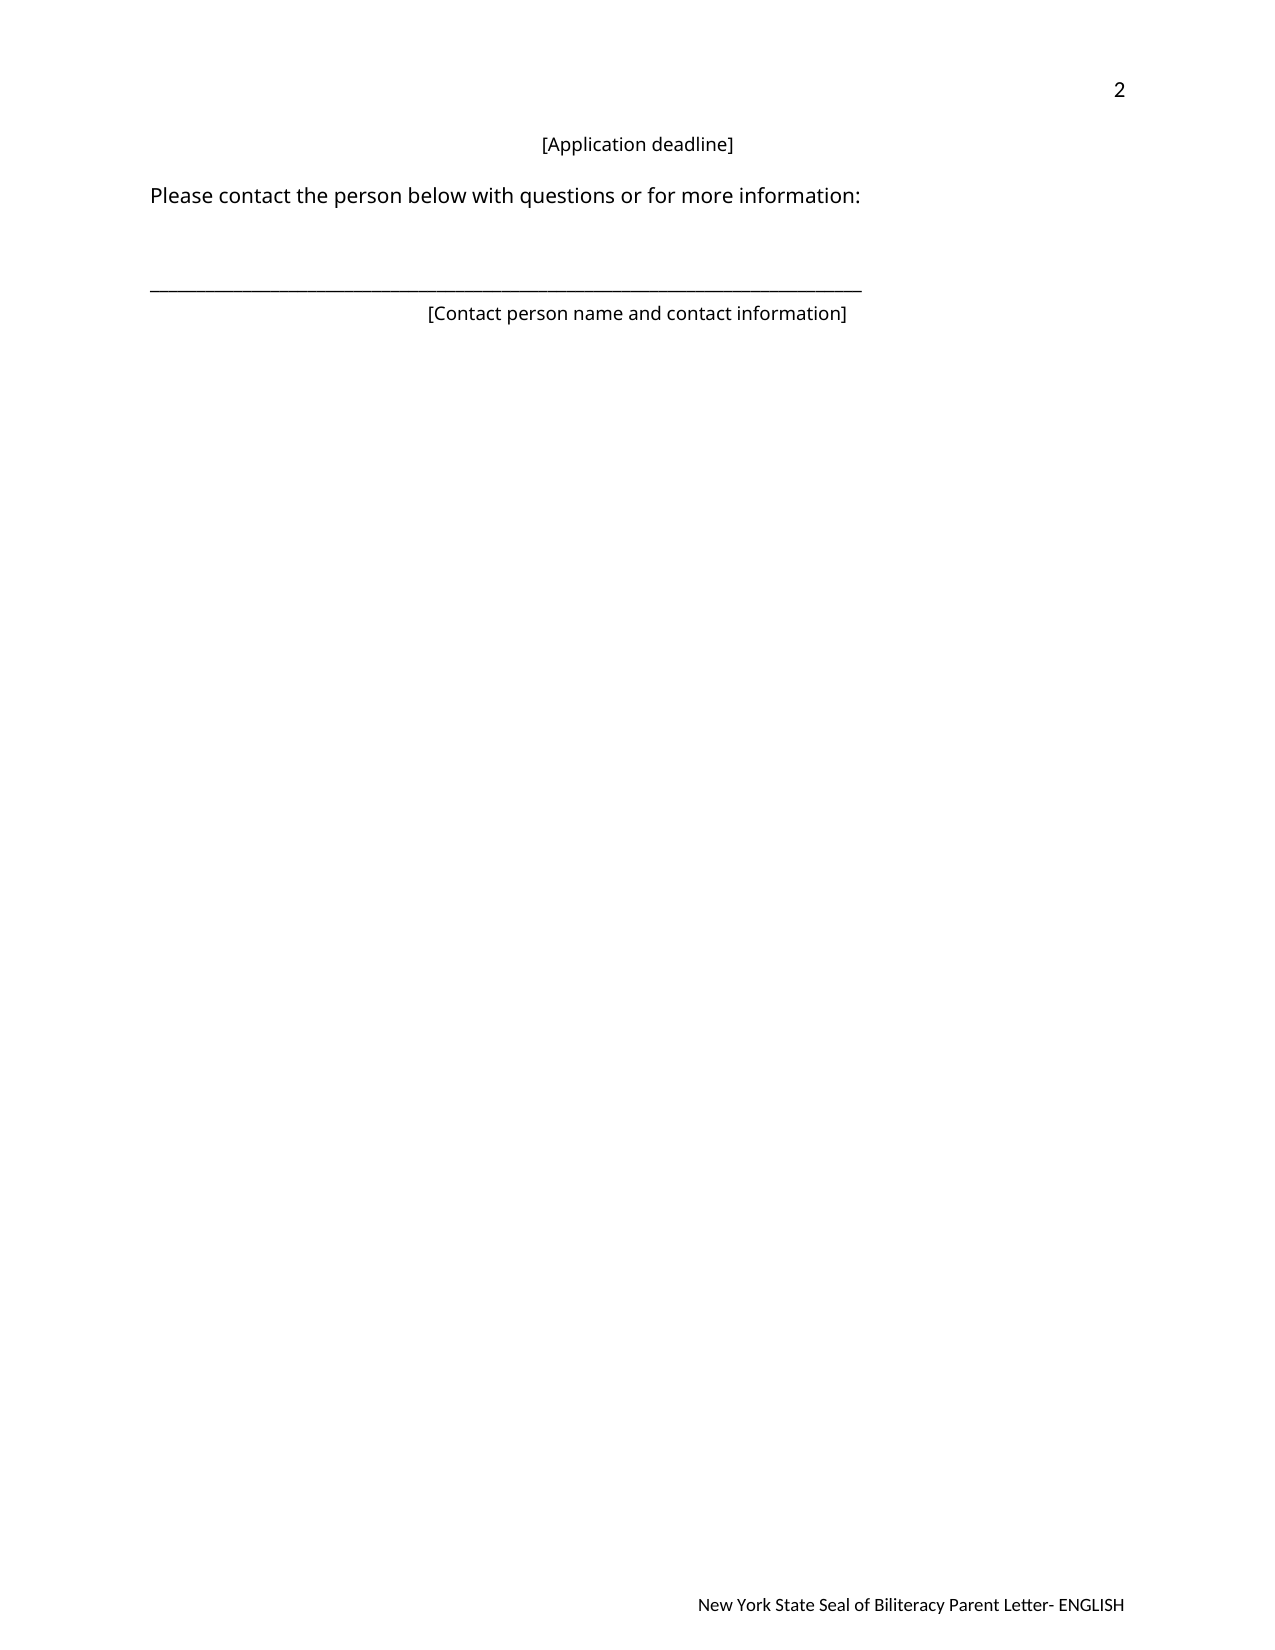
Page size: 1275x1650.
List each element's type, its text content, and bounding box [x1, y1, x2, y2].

text Please contact the person below with questions or for more information: [150, 181, 1125, 209]
text [Contact person name and contact information] [150, 300, 1125, 325]
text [150, 267, 1125, 296]
text [Application deadline] [150, 131, 1125, 157]
